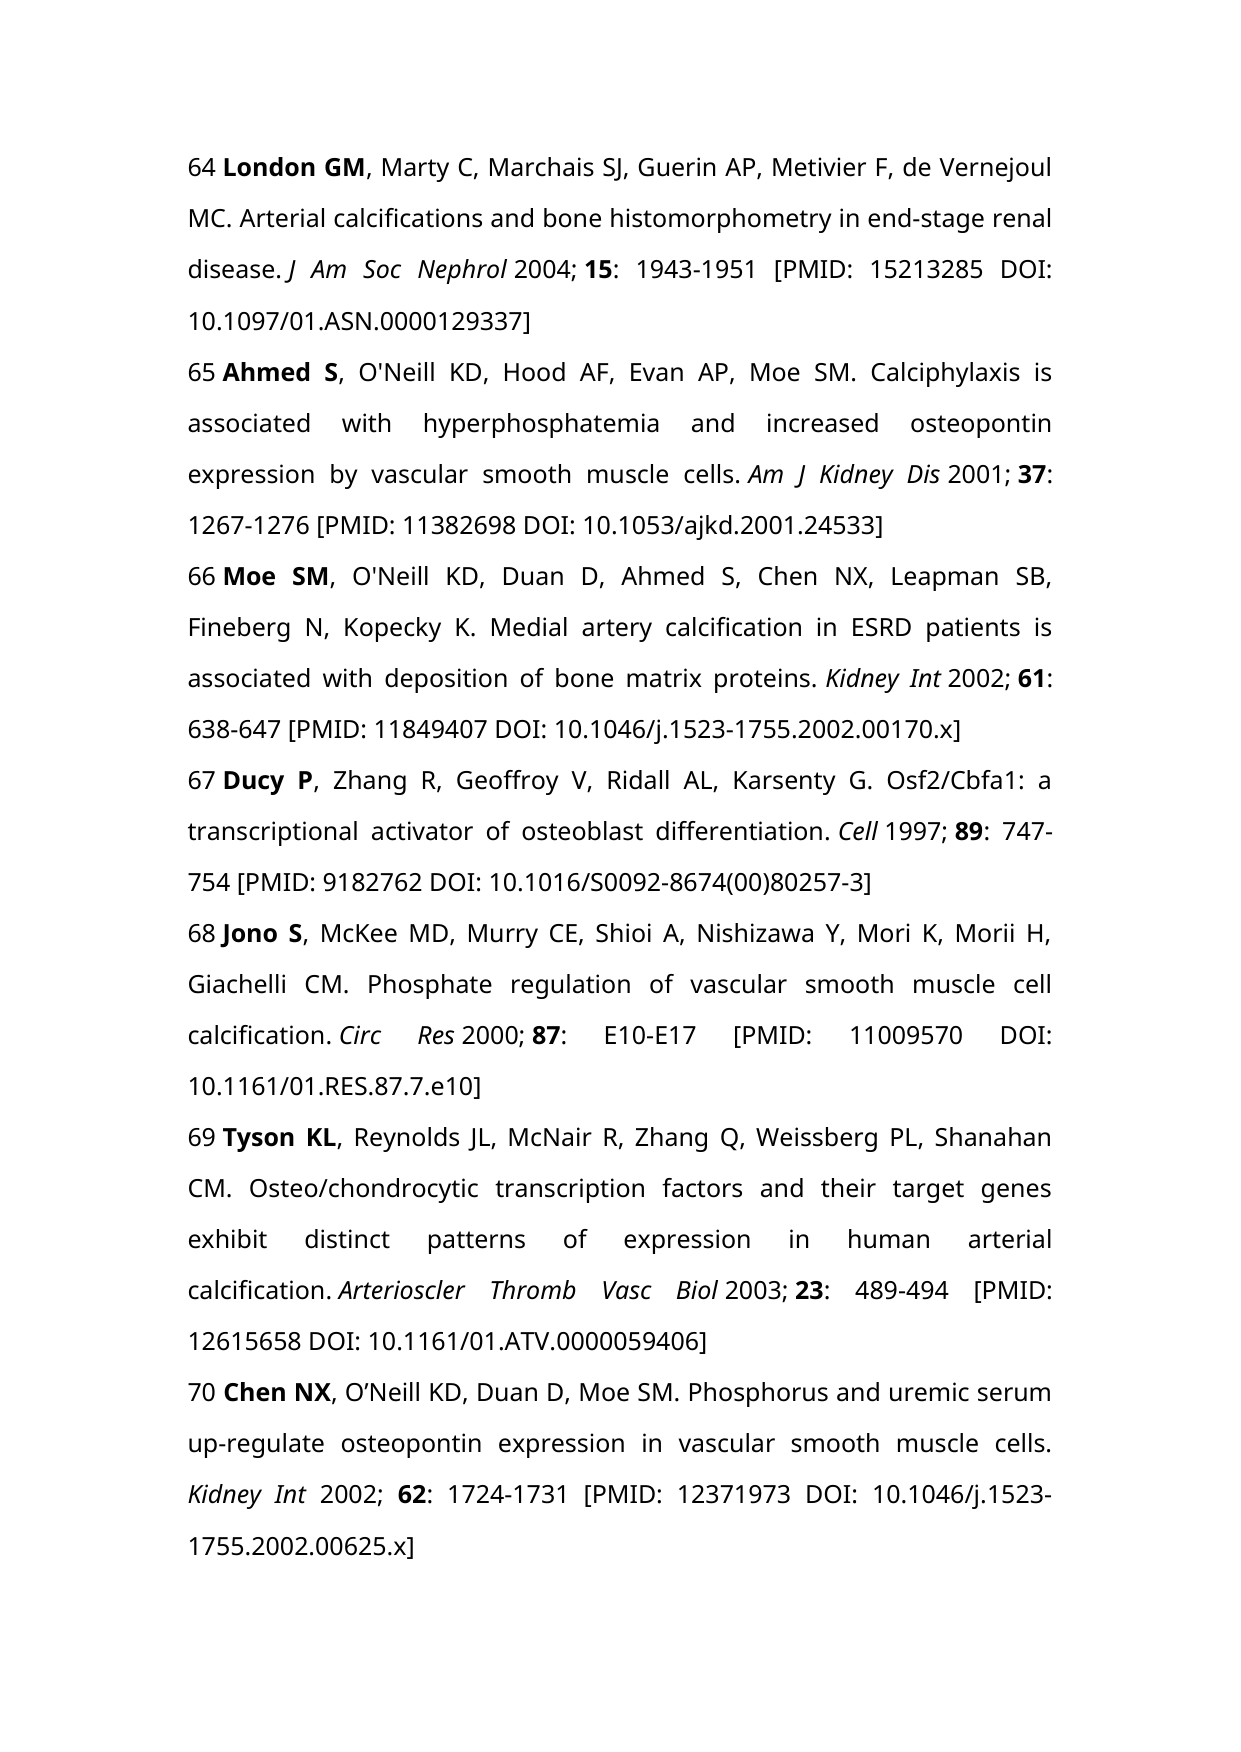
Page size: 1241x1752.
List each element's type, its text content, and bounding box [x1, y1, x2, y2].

text 68 Jono S, McKee MD, Murry CE, Shioi A, Nishizawa Y, Mori K, Morii H, Giachelli CM. Phosphate regulation of vascular smooth muscle cell calcification. Circ Res 2000; 87: E10-E17 [PMID: 11009570 DOI: 10.1161/01.RES.87.7.e10] [187, 916, 1053, 1103]
text 64 London GM, Marty C, Marchais SJ, Guerin AP, Metivier F, de Vernejoul MC. Arterial calcifications and bone histomorphometry in end-stage renal disease. J Am Soc Nephrol 2004; 15: 1943-1951 [PMID: 15213285 DOI: 10.1097/01.ASN.0000129337] [187, 150, 1053, 337]
text 67 Ducy P, Zhang R, Geoffroy V, Ridall AL, Karsenty G. Osf2/Cbfa1: a transcriptional activator of osteoblast differentiation. Cell 1997; 89: 747-754 [PMID: 9182762 DOI: 10.1016/S0092-8674(00)80257-3] [187, 762, 1053, 899]
text 69 Tyson KL, Reynolds JL, McNair R, Zhang Q, Weissberg PL, Shanahan CM. Osteo/chondrocytic transcription factors and their target genes exhibit distinct patterns of expression in human arterial calcification. Arterioscler Thromb Vasc Biol 2003; 23: 489-494 [PMID: 12615658 DOI: 10.1161/01.ATV.0000059406] [187, 1120, 1053, 1358]
text 65 Ahmed S, O'Neill KD, Hood AF, Evan AP, Moe SM. Calciphylaxis is associated with hyperphosphatemia and increased osteopontin expression by vascular smooth muscle cells. Am J Kidney Dis 2001; 37: 1267-1276 [PMID: 11382698 DOI: 10.1053/ajkd.2001.24533] [187, 354, 1053, 541]
text 66 Moe SM, O'Neill KD, Duan D, Ahmed S, Chen NX, Leapman SB, Fineberg N, Kopecky K. Medial artery calcification in ESRD patients is associated with deposition of bone matrix proteins. Kidney Int 2002; 61: 638-647 [PMID: 11849407 DOI: 10.1046/j.1523-1755.2002.00170.x] [187, 558, 1053, 746]
text 70 Chen NX, O’Neill KD, Duan D, Moe SM. Phosphorus and uremic serum up-regulate osteopontin expression in vascular smooth muscle cells. Kidney Int 2002; 62: 1724-1731 [PMID: 12371973 DOI: 10.1046/j.1523-1755.2002.00625.x] [187, 1375, 1053, 1562]
